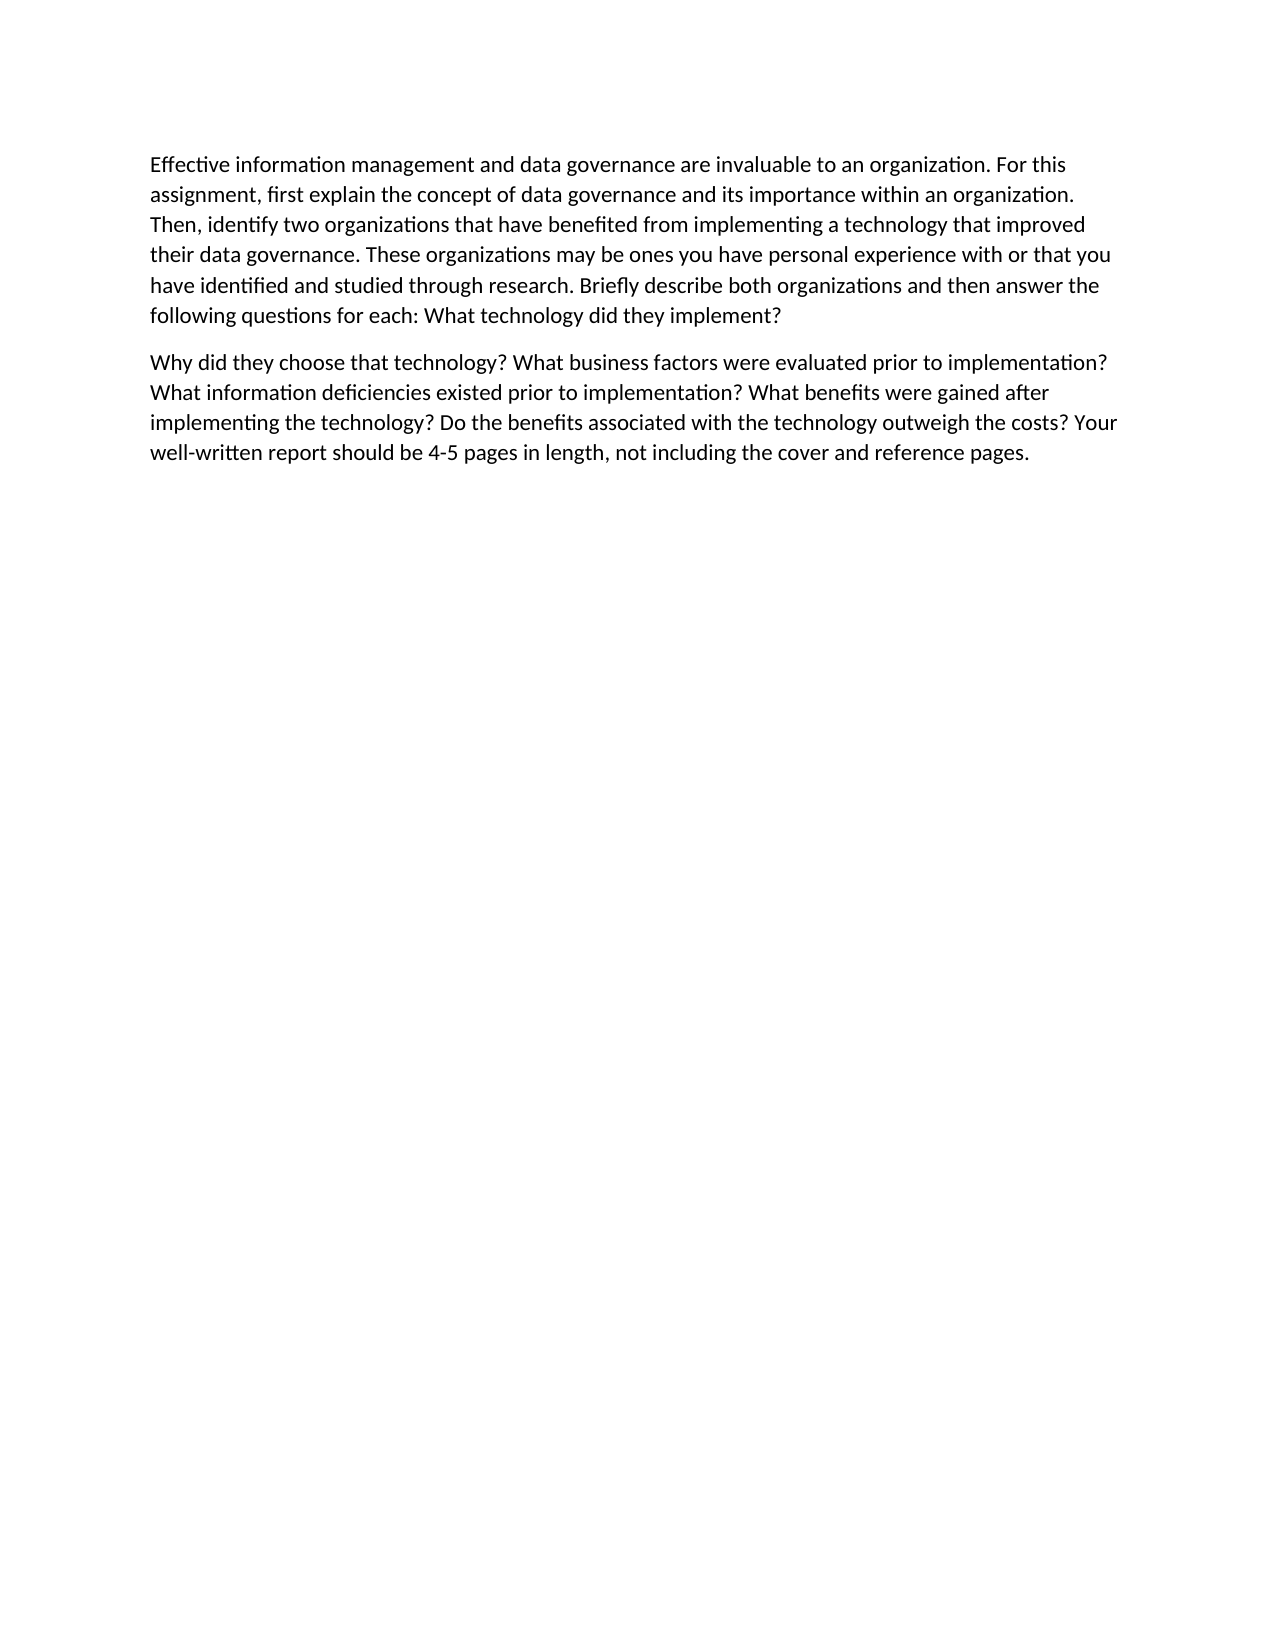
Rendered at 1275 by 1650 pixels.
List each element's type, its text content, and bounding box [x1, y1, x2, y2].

text Effective information management and data governance are invaluable to an organization. For this assignment, first explain the concept of data governance and its importance within an organization. Then, identify two organizations that have benefited from implementing a technology that improved their data governance. These organizations may be ones you have personal experience with or that you have identified and studied through research. Briefly describe both organizations and then answer the following questions for each: What technology did they implement? [150, 150, 1125, 329]
text Why did they choose that technology? What business factors were evaluated prior to implementation? What information deficiencies existed prior to implementation? What benefits were gained after implementing the technology? Do the benefits associated with the technology outweigh the costs? Your well-written report should be 4-5 pages in length, not including the cover and reference pages. [150, 348, 1125, 467]
